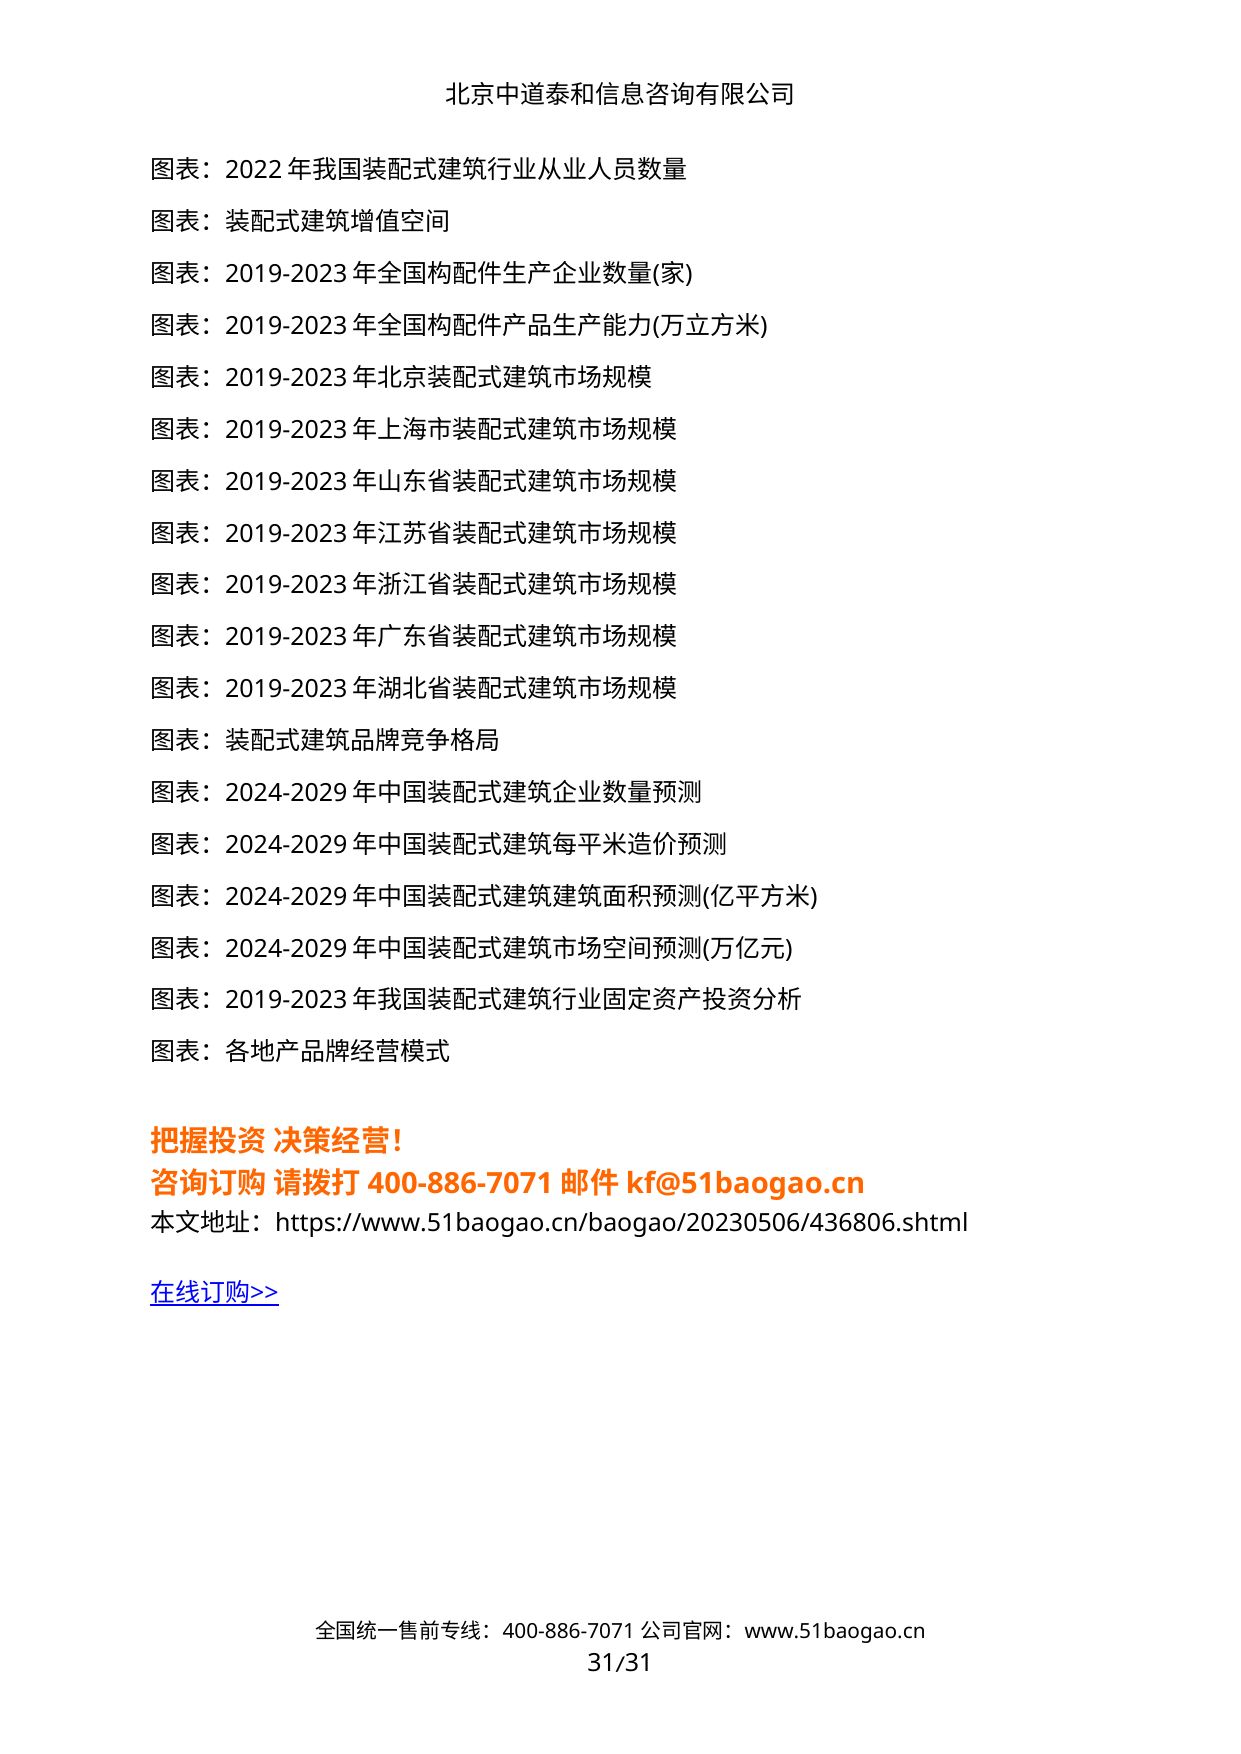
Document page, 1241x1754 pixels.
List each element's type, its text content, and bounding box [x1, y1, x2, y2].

text 图表：装配式建筑增值空间 [150, 202, 1090, 238]
text 在线订购>> [150, 1239, 1090, 1309]
text 图表：2019-2023年全国构配件产品生产能力(万立方米) [150, 306, 1090, 342]
text 图表：2019-2023年浙江省装配式建筑市场规模 [150, 565, 1090, 601]
text 图表：2019-2023年山东省装配式建筑市场规模 [150, 461, 1090, 497]
text 把握投资 决策经营！咨询订购 请拨打 400-886-7071 邮件 kf@51baogao.cn本文地址：https://www.51baogao.cn/baogao/20230506/436806.shtml [150, 1084, 1090, 1239]
text 图表：2024-2029年中国装配式建筑市场空间预测(万亿元) [150, 928, 1090, 964]
text 图表：2019-2023年湖北省装配式建筑市场规模 [150, 669, 1090, 705]
text 图表：2019-2023年全国构配件生产企业数量(家) [150, 254, 1090, 290]
text 图表：2019-2023年我国装配式建筑行业固定资产投资分析 [150, 980, 1090, 1016]
text 图表：各地产品牌经营模式 [150, 1032, 1090, 1068]
text 图表：2019-2023年江苏省装配式建筑市场规模 [150, 513, 1090, 549]
text 图表：2019-2023年上海市装配式建筑市场规模 [150, 409, 1090, 446]
text 图表：2024-2029年中国装配式建筑建筑面积预测(亿平方米) [150, 876, 1090, 912]
text 图表：2019-2023年北京装配式建筑市场规模 [150, 357, 1090, 394]
text 图表：2019-2023年广东省装配式建筑市场规模 [150, 617, 1090, 653]
text 图表：2024-2029年中国装配式建筑每平米造价预测 [150, 824, 1090, 861]
text 图表：装配式建筑品牌竞争格局 [150, 721, 1090, 757]
text 图表：2024-2029年中国装配式建筑企业数量预测 [150, 772, 1090, 809]
text 图表：2022年我国装配式建筑行业从业人员数量 [150, 150, 1090, 186]
